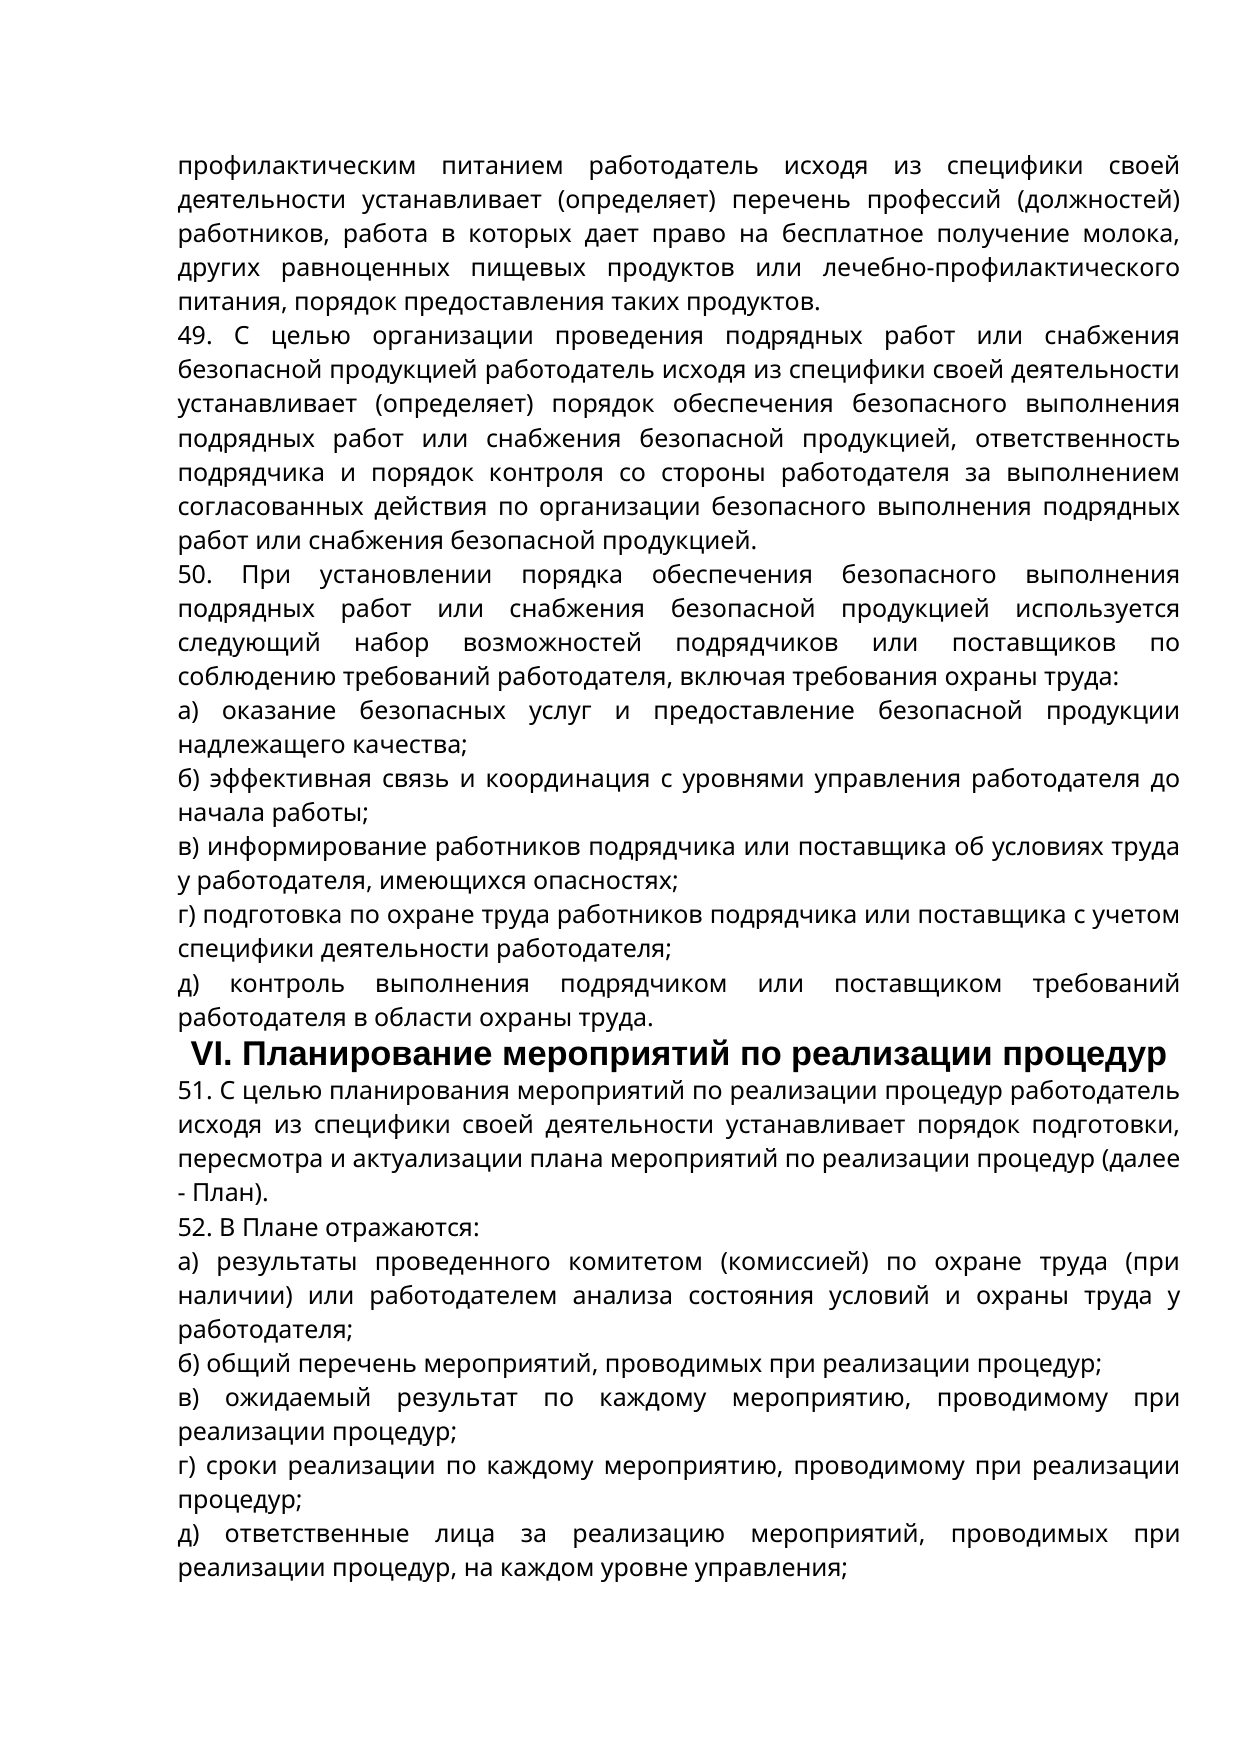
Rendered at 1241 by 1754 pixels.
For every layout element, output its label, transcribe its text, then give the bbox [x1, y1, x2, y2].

text д) контроль выполнения подрядчиком или поставщиком требований работодателя в области охраны труда. [177, 965, 1181, 1033]
text д) ответственные лица за реализацию мероприятий, проводимых при реализации процедур, на каждом уровне управления; [177, 1516, 1181, 1584]
text 49. С целью организации проведения подрядных работ или снабжения безопасной продукцией работодатель исходя из специфики своей деятельности устанавливает (определяет) порядок обеспечения безопасного выполнения подрядных работ или снабжения безопасной продукцией, ответственность подрядчика и порядок контроля со стороны работодателя за выполнением согласованных действия по организации безопасного выполнения подрядных работ или снабжения безопасной продукцией. [177, 318, 1181, 556]
text в) информирование работников подрядчика или поставщика об условиях труда у работодателя, имеющихся опасностях; [177, 829, 1181, 897]
text г) подготовка по охране труда работников подрядчика или поставщика с учетом специфики деятельности работодателя; [177, 897, 1181, 965]
text а) оказание безопасных услуг и предоставление безопасной продукции надлежащего качества; [177, 693, 1181, 761]
text б) общий перечень мероприятий, проводимых при реализации процедур; [177, 1345, 1181, 1379]
text 51. С целью планирования мероприятий по реализации процедур работодатель исходя из специфики своей деятельности устанавливает порядок подготовки, пересмотра и актуализации плана мероприятий по реализации процедур (далее - План). [177, 1073, 1181, 1209]
text а) результаты проведенного комитетом (комиссией) по охране труда (при наличии) или работодателем анализа состояния условий и охраны труда у работодателя; [177, 1243, 1181, 1345]
text в) ожидаемый результат по каждому мероприятию, проводимому при реализации процедур; [177, 1379, 1181, 1448]
text б) эффективная связь и координация с уровнями управления работодателя до начала работы; [177, 761, 1181, 829]
text 52. В Плане отражаются: [177, 1209, 1181, 1243]
text г) сроки реализации по каждому мероприятию, проводимому при реализации процедур; [177, 1448, 1181, 1516]
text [177, 148, 1181, 318]
text VI. Планирование мероприятий по реализации процедур [177, 1033, 1181, 1073]
text 50. При установлении порядка обеспечения безопасного выполнения подрядных работ или снабжения безопасной продукцией используется следующий набор возможностей подрядчиков или поставщиков по соблюдению требований работодателя, включая требования охраны труда: [177, 556, 1181, 693]
